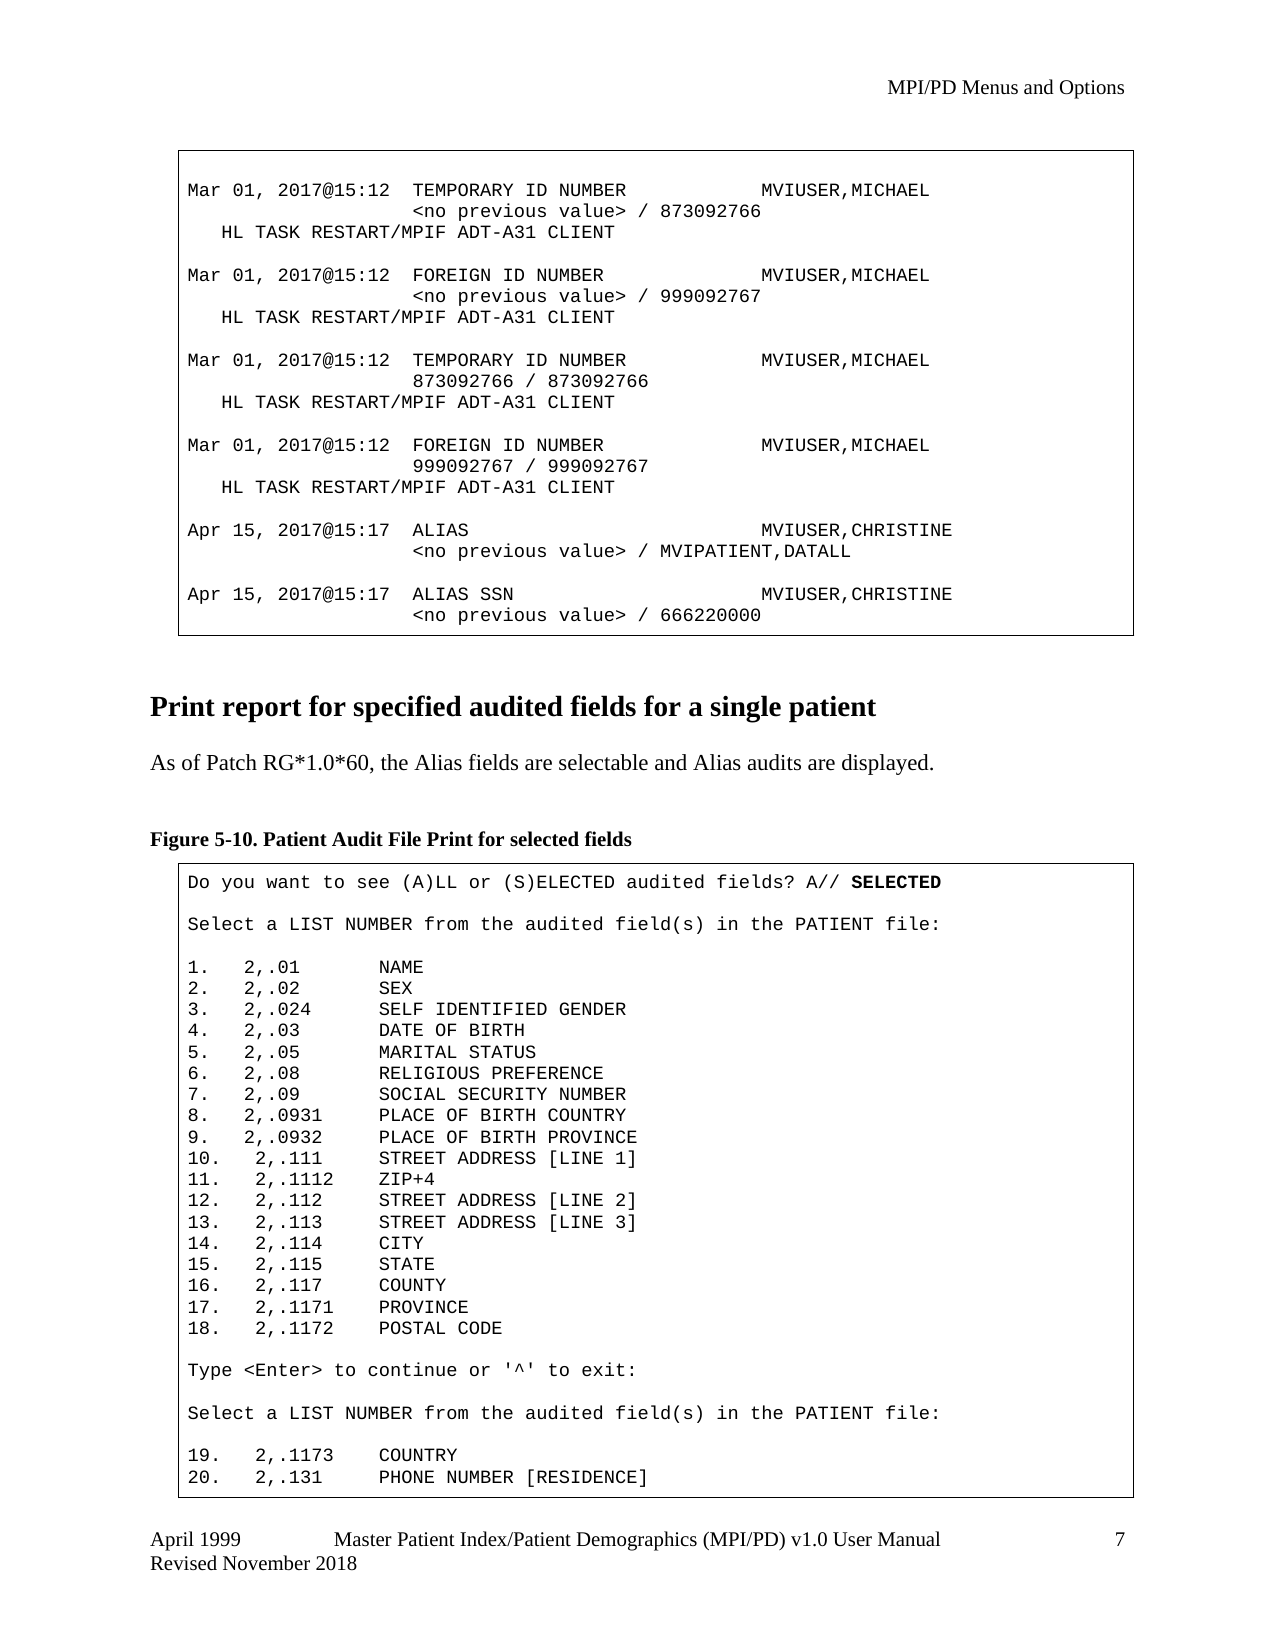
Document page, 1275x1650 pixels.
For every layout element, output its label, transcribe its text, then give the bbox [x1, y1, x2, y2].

text 20. 2,.131 PHONE NUMBER [RESIDENCE] [179, 1458, 1133, 1497]
text 2. 2,.02 SEX [179, 969, 1133, 991]
text 6. 2,.08 RELIGIOUS PREFERENCE [179, 1054, 1133, 1076]
text Mar 01, 2017@15:12 TEMPORARY ID NUMBER MVIUSER,MICHAEL [179, 341, 1133, 362]
text Apr 15, 2017@15:17 ALIAS MVIUSER,CHRISTINE [179, 511, 1133, 532]
text 18. 2,.1172 POSTAL CODE [179, 1309, 1133, 1340]
text Mar 01, 2017@15:12 FOREIGN ID NUMBER MVIUSER,MICHAEL [179, 256, 1133, 277]
text HL TASK RESTART/MPIF ADT-A31 CLIENT [179, 214, 1133, 244]
text 4. 2,.03 DATE OF BIRTH [179, 1012, 1133, 1033]
text 13. 2,.113 STREET ADDRESS [LINE 3] [179, 1203, 1133, 1224]
text 9. 2,.0932 PLACE OF BIRTH PROVINCE [179, 1118, 1133, 1139]
text 19. 2,.1173 COUNTRY [179, 1437, 1133, 1458]
text Select a LIST NUMBER from the audited field(s) in the PATIENT file: [179, 906, 1133, 936]
text 5. 2,.05 MARITAL STATUS [179, 1033, 1133, 1054]
text HL TASK RESTART/MPIF ADT-A31 CLIENT [179, 469, 1133, 499]
text 999092767 / 999092767 [179, 447, 1133, 469]
text 7. 2,.09 SOCIAL SECURITY NUMBER [179, 1076, 1133, 1097]
text 8. 2,.0931 PLACE OF BIRTH COUNTRY [179, 1097, 1133, 1118]
text Type <Enter> to continue or '^' to exit: [179, 1352, 1133, 1382]
text 1. 2,.01 NAME [179, 948, 1133, 969]
text Print report for specified audited fields for a single patient [150, 689, 1125, 722]
text 16. 2,.117 COUNTY [179, 1267, 1133, 1288]
text <no previous value> / MVIPATIENT,DATALL [179, 532, 1133, 563]
text 10. 2,.111 STREET ADDRESS [LINE 1] [179, 1139, 1133, 1161]
text Mar 01, 2017@15:12 TEMPORARY ID NUMBER MVIUSER,MICHAEL [179, 171, 1133, 192]
text 12. 2,.112 STREET ADDRESS [LINE 2] [179, 1182, 1133, 1203]
text HL TASK RESTART/MPIF ADT-A31 CLIENT [179, 299, 1133, 329]
text 11. 2,.1112 ZIP+4 [179, 1161, 1133, 1182]
text <no previous value> / 666220000 [179, 596, 1133, 635]
text HL TASK RESTART/MPIF ADT-A31 CLIENT [179, 384, 1133, 414]
text <no previous value> / 999092767 [179, 277, 1133, 299]
text 15. 2,.115 STATE [179, 1246, 1133, 1267]
text As of Patch RG*1.0*60, the Alias fields are selectable and Alias audits are displayed. [150, 749, 1125, 775]
text Apr 15, 2017@15:17 ALIAS SSN MVIUSER,CHRISTINE [179, 575, 1133, 596]
text Mar 01, 2017@15:12 FOREIGN ID NUMBER MVIUSER,MICHAEL [179, 426, 1133, 447]
text 17. 2,.1171 PROVINCE [179, 1288, 1133, 1309]
text Select a LIST NUMBER from the audited field(s) in the PATIENT file: [179, 1394, 1133, 1425]
text 3. 2,.024 SELF IDENTIFIED GENDER [179, 991, 1133, 1012]
text 14. 2,.114 CITY [179, 1224, 1133, 1246]
text <no previous value> / 873092766 [179, 192, 1133, 214]
text Do you want to see (A)LL or (S)ELECTED audited fields? A// SELECTED [179, 864, 1133, 894]
text 873092766 / 873092766 [179, 362, 1133, 384]
